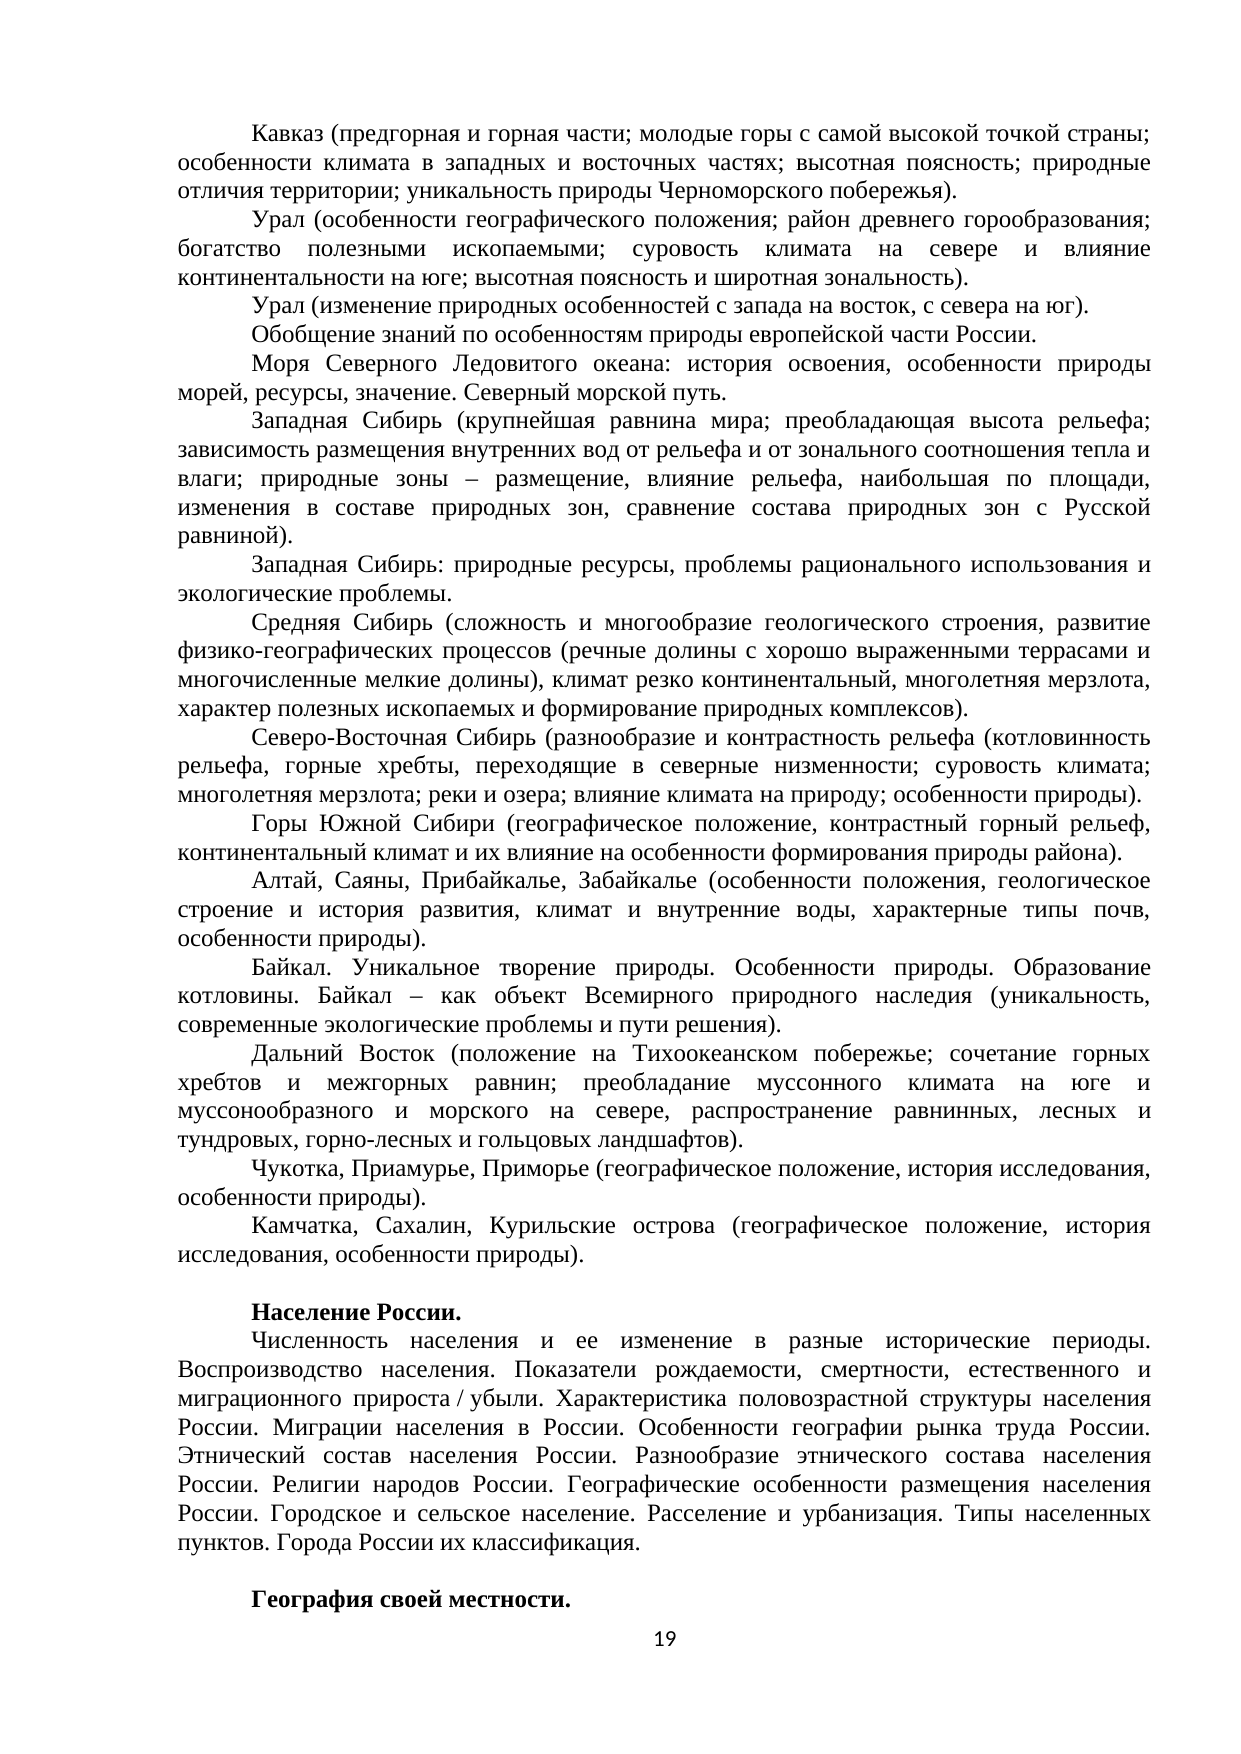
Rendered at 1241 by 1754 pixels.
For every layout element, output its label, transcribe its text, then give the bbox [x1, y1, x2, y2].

text Урал (особенности географического положения; район древнего горообразования; богатство полезными ископаемыми; суровость климата на севере и влияние континентальности на юге; высотная поясность и широтная зональность). [177, 204, 1152, 291]
text Камчатка, Сахалин, Курильские острова (географическое положение, история исследования, особенности природы). [177, 1211, 1152, 1268]
text Моря Северного Ледовитого океана: история освоения, особенности природы морей, ресурсы, значение. Северный морской путь. [177, 348, 1152, 406]
text Западная Сибирь (крупнейшая равнина мира; преобладающая высота рельефа; зависимость размещения внутренних вод от рельефа и от зонального соотношения тепла и влаги; природные зоны – размещение, влияние рельефа, наибольшая по площади, изменения в составе природных зон, сравнение состава природных зон с Русской равниной). [177, 406, 1152, 549]
text Численность населения и ее изменение в разные исторические периоды. Воспроизводство населения. Показатели рождаемости, смертности, естественного и миграционного прироста / убыли. Характеристика половозрастной структуры населения России. Миграции населения в России. Особенности географии рынка труда России. Этнический состав населения России. Разнообразие этнического состава населения России. Религии народов России. Географические особенности размещения населения России. Городское и сельское население. Расселение и урбанизация. Типы населенных пунктов. Города России их классификация. [177, 1326, 1152, 1556]
text Кавказ (предгорная и горная части; молодые горы с самой высокой точкой страны; особенности климата в западных и восточных частях; высотная поясность; природные отличия территории; уникальность природы Черноморского побережья). [177, 118, 1152, 204]
text Население России. [177, 1297, 1152, 1326]
text Средняя Сибирь (сложность и многообразие геологического строения, развитие физико-географических процессов (речные долины с хорошо выраженными террасами и многочисленные мелкие долины), климат резко континентальный, многолетняя мерзлота, характер полезных ископаемых и формирование природных комплексов). [177, 607, 1152, 722]
text Западная Сибирь: природные ресурсы, проблемы рационального использования и экологические проблемы. [177, 549, 1152, 607]
text География своей местности. [177, 1584, 1152, 1613]
text Дальний Восток (положение на Тихоокеанском побережье; сочетание горных хребтов и межгорных равнин; преобладание муссонного климата на юге и муссонообразного и морского на севере, распространение равнинных, лесных и тундровых, горно-лесных и гольцовых ландшафтов). [177, 1038, 1152, 1153]
text Горы Южной Сибири (географическое положение, контрастный горный рельеф, континентальный климат и их влияние на особенности формирования природы района). [177, 808, 1152, 866]
text Урал (изменение природных особенностей с запада на восток, с севера на юг). [177, 291, 1152, 319]
text Алтай, Саяны, Прибайкалье, Забайкалье (особенности положения, геологическое строение и история развития, климат и внутренние воды, характерные типы почв, особенности природы). [177, 866, 1152, 952]
text Чукотка, Приамурье, Приморье (географическое положение, история исследования, особенности природы). [177, 1153, 1152, 1211]
text Обобщение знаний по особенностям природы европейской части России. [177, 319, 1152, 348]
text Северо-Восточная Сибирь (разнообразие и контрастность рельефа (котловинность рельефа, горные хребты, переходящие в северные низменности; суровость климата; многолетняя мерзлота; реки и озера; влияние климата на природу; особенности природы). [177, 722, 1152, 808]
text Байкал. Уникальное творение природы. Особенности природы. Образование котловины. Байкал – как объект Всемирного природного наследия (уникальность, современные экологические проблемы и пути решения). [177, 952, 1152, 1038]
